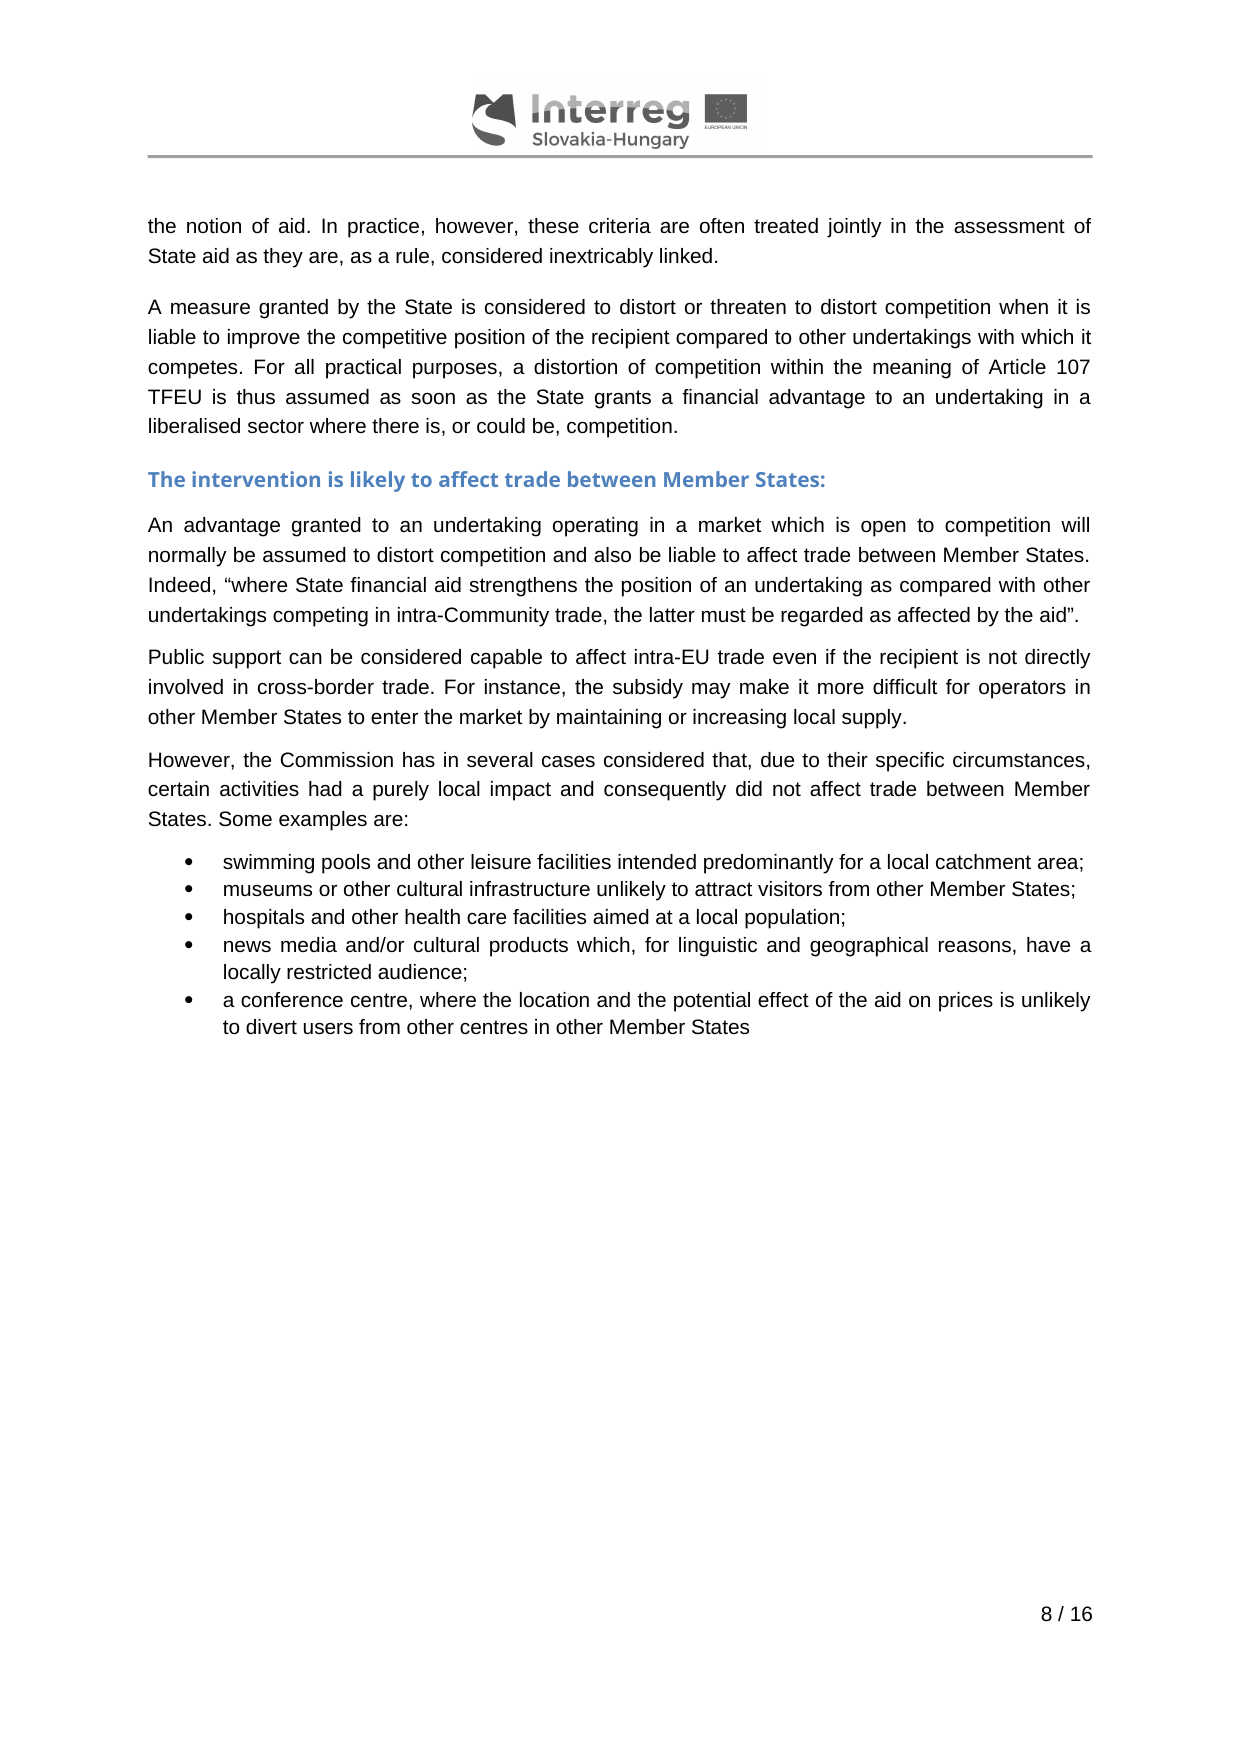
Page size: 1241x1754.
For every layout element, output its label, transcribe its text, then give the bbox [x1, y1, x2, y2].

list news media and/or cultural products which, for linguistic and geographical reasons, have a locally restricted audience; [185, 932, 1092, 984]
text An advantage granted to an undertaking operating in a market which is open to competition will normally be assumed to distort competition and also be liable to affect trade between Member States. Indeed, “where State financial aid strengthens the position of an undertaking as compared with other undertakings competing in intra-Community trade, the latter must be regarded as affected by the aid”. [148, 513, 1092, 627]
text A measure granted by the State is considered to distort or threaten to distort competition when it is liable to improve the competitive position of the recipient compared to other undertakings with which it competes. For all practical purposes, a distortion of competition within the meaning of Article 107 TFEU is thus assumed as soon as the State grants a financial advantage to an undertaking in a liberalised sector where there is, or could be, competition. [148, 295, 1092, 438]
list a conference centre, where the location and the potential effect of the aid on prices is unlikely to divert users from other centres in other Member States [185, 987, 1092, 1039]
list museums or other cultural infrastructure unlikely to attract visitors from other Member States; [185, 877, 1092, 901]
list hospitals and other health care facilities aimed at a local population; [185, 905, 1092, 929]
picture [472, 73, 768, 149]
text Public support can be considered capable to affect intra-EU trade even if the recipient is not directly involved in cross-border trade. For instance, the subsidy may make it more difficult for operators in other Member States to enter the market by maintaining or increasing local supply. [148, 645, 1092, 729]
list swimming pools and other leisure facilities intended predominantly for a local catchment area; [185, 849, 1092, 874]
text However, the Commission has in several cases considered that, due to their specific circumstances, certain activities had a purely local impact and consequently did not affect trade between Member States. Some examples are: [148, 747, 1092, 831]
subtitle The intervention is likely to affect trade between Member States: [148, 465, 1092, 493]
